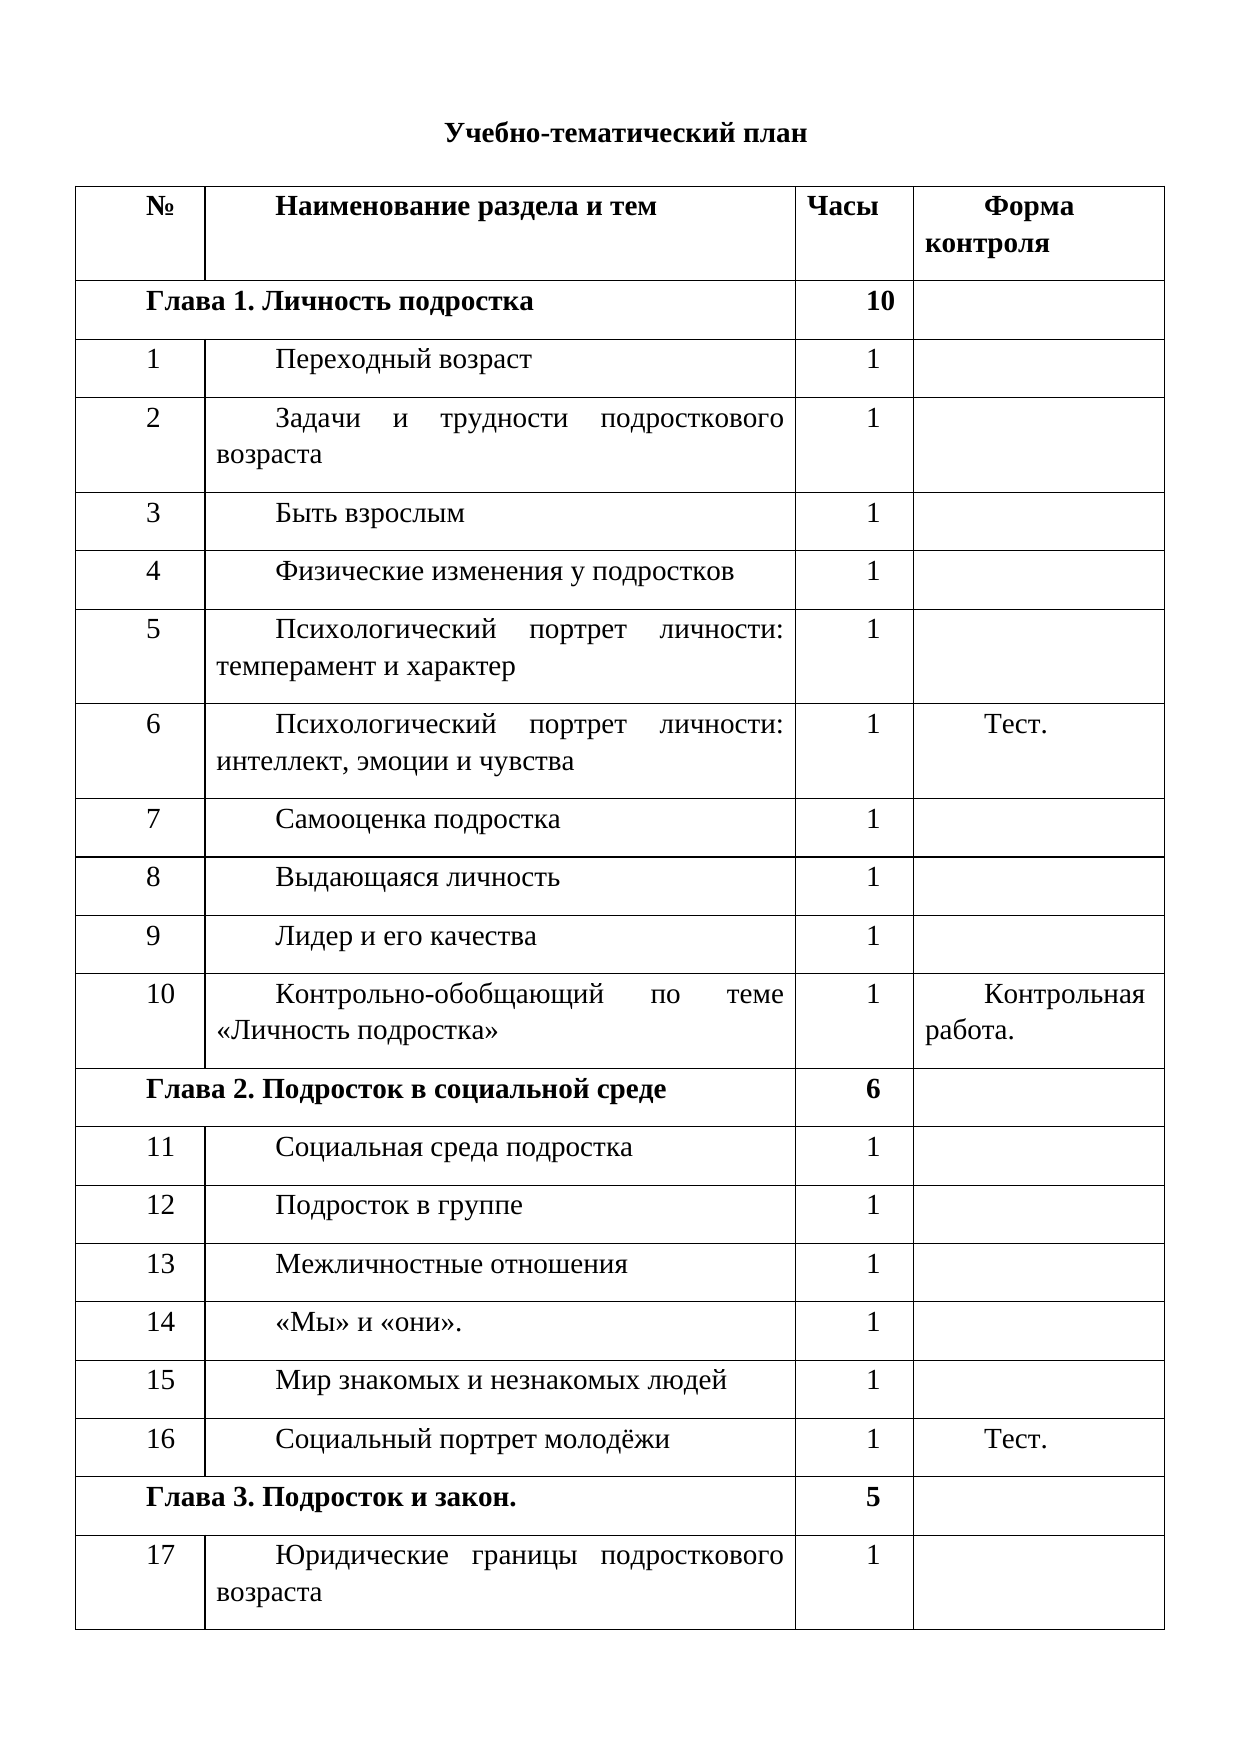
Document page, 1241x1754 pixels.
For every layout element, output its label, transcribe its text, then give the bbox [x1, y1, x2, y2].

table_cell 1 [796, 799, 913, 856]
table_cell [914, 610, 1164, 703]
table_cell Тест. [914, 1419, 1164, 1476]
table_cell [914, 551, 1164, 608]
table_cell Глава 3. Подросток и закон. [76, 1477, 795, 1534]
table_cell [914, 799, 1164, 856]
table_cell [914, 916, 1164, 973]
table_cell 9 [76, 916, 204, 973]
table_cell 1 [796, 493, 913, 550]
table_cell Переходный возраст [206, 340, 795, 397]
table_cell 1 [796, 340, 913, 397]
table_cell 1 [796, 916, 913, 973]
table_cell 10 [76, 974, 204, 1068]
table_cell [914, 1361, 1164, 1418]
table_cell 7 [76, 799, 204, 856]
table_cell 5 [796, 1477, 913, 1534]
table_cell Глава 2. Подросток в социальной среде [76, 1069, 795, 1126]
table_cell 1 [796, 1127, 913, 1184]
table_cell Психологический портрет личности: интеллект, эмоции и чувства [206, 704, 795, 798]
table_cell [914, 1069, 1164, 1126]
table_cell 8 [76, 858, 204, 915]
table_cell 1 [76, 340, 204, 397]
table_cell 6 [796, 1069, 913, 1126]
table_cell 16 [76, 1419, 204, 1476]
table_cell 10 [796, 281, 913, 339]
table_header Наименование раздела и тем [206, 187, 795, 280]
table_cell «Мы» и «они». [206, 1302, 795, 1359]
table_cell Подросток в группе [206, 1186, 795, 1243]
table_cell [914, 1302, 1164, 1359]
table_cell 1 [796, 610, 913, 703]
table_header Форма контроля [914, 187, 1164, 280]
table_cell 11 [76, 1127, 204, 1184]
table_cell Психологический портрет личности: темперамент и характер [206, 610, 795, 703]
table_cell 1 [796, 398, 913, 492]
table_cell Тест. [914, 704, 1164, 798]
table_cell [914, 340, 1164, 397]
table_cell 6 [76, 704, 204, 798]
table_cell Задачи и трудности подросткового возраста [206, 398, 795, 492]
table_cell [914, 398, 1164, 492]
table_cell Выдающаяся личность [206, 858, 795, 915]
table_cell 15 [76, 1361, 204, 1418]
table_cell Юридические границы подросткового возраста [206, 1536, 795, 1629]
table_cell 13 [76, 1244, 204, 1301]
table_cell Социальная среда подростка [206, 1127, 795, 1184]
table_cell Мир знакомых и незнакомых людей [206, 1361, 795, 1418]
table_cell 1 [796, 858, 913, 915]
table_cell 12 [76, 1186, 204, 1243]
table_cell 1 [796, 1361, 913, 1418]
table_cell 2 [76, 398, 204, 492]
table_cell 1 [796, 551, 913, 608]
table_cell 4 [76, 551, 204, 608]
table_cell 3 [76, 493, 204, 550]
table_cell 17 [76, 1536, 204, 1629]
table_cell Самооценка подростка [206, 799, 795, 856]
table_cell 1 [796, 1186, 913, 1243]
table_cell [914, 1127, 1164, 1184]
table_cell Контрольно-обобщающий по теме «Личность подростка» [206, 974, 795, 1068]
table_cell 5 [76, 610, 204, 703]
table_cell 1 [796, 1302, 913, 1359]
table_cell [914, 1477, 1164, 1534]
table_cell 1 [796, 974, 913, 1068]
table_cell Глава 1. Личность подростка [76, 281, 795, 339]
table_cell Быть взрослым [206, 493, 795, 550]
table_cell Социальный портрет молодёжи [206, 1419, 795, 1476]
table_cell [914, 281, 1164, 339]
table_cell [914, 1536, 1164, 1629]
table_cell [914, 493, 1164, 550]
table_cell [914, 1244, 1164, 1301]
text Учебно-тематический план [75, 113, 1117, 150]
table_cell 1 [796, 704, 913, 798]
table_cell Контрольная работа. [914, 974, 1164, 1068]
table_cell 1 [796, 1536, 913, 1629]
table_cell 1 [796, 1419, 913, 1476]
table_header № [76, 187, 204, 280]
table_cell 14 [76, 1302, 204, 1359]
table_cell Физические изменения у подростков [206, 551, 795, 608]
table_cell 1 [796, 1244, 913, 1301]
table_header Часы [796, 187, 913, 280]
table_cell Межличностные отношения [206, 1244, 795, 1301]
table_cell Лидер и его качества [206, 916, 795, 973]
table_cell [914, 1186, 1164, 1243]
table_cell [914, 858, 1164, 915]
